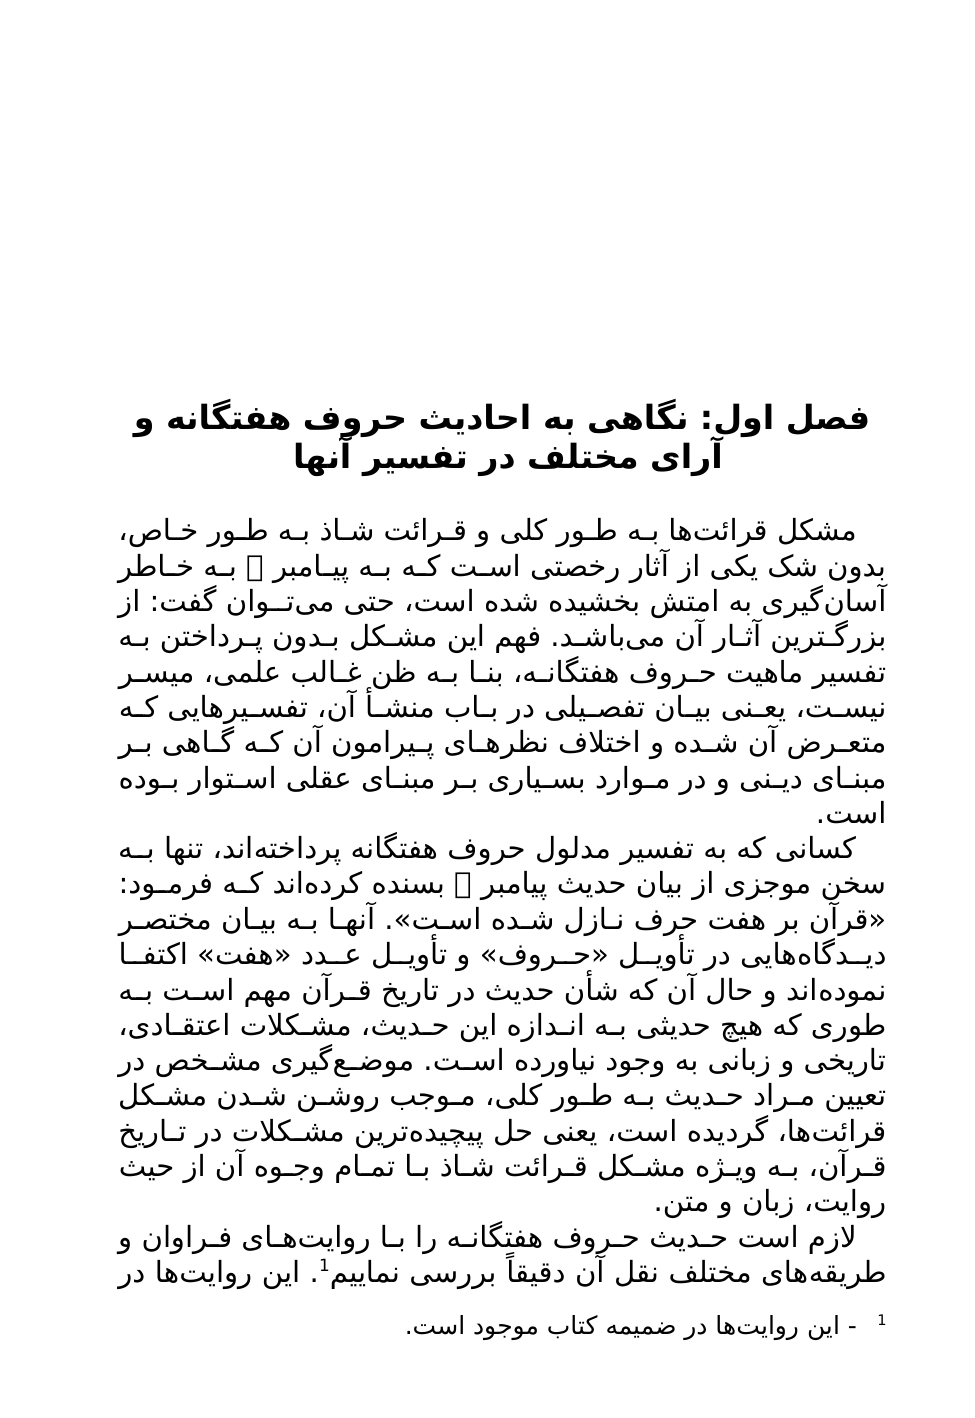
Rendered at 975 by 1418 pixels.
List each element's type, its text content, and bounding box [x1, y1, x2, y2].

text فصل اول: نگاهی به احادیث حروف هفتگانه و آرای مختلف در تفسیر آنها [118, 398, 886, 476]
text کسانی که به تفسیر مدلول حروف هفتگانه پرداخته‌اند، تنها به سخن موجزی از بیان حدیث پیامبر بسنده کرده‌اند که فرمود: «قرآن بر هفت حرف نازل شده است». آنها به بیان مختصر دیدگاه‌هایی در تأویل «حروف» و تأویل عدد «هفت» اکتفا نموده‌اند و حال آن که شأن حدیث در تاریخ قرآن مهم است به طوری که هیچ حدیثی به اندازه این حدیث، مشکلات اعتقادی، تاریخی و زبانی به وجود نیاورده است. موضع‌گیری مشخص در تعیین مراد حدیث به طور کلی، موجب روشن شدن مشکل قرائت‌ها، گردیده است، یعنی حل پیچیده‌ترین مشکلات در تاریخ قرآن، به ویژه مشکل قرائت شاذ با تمام وجوه آن از حیث روایت، زبان و متن. [118, 832, 886, 1219]
text مشکل قرائت‌ها به طور کلی و قرائت شاذ به طور خاص، بدون شک یکی از آثار رخصتی است که به پیامبر به خاطر آسان‌گیری به امتش بخشیده شده است، حتی می‌توان گفت: از بزرگترین آثار آن می‌باشد. فهم این مشکل بدون پرداختن به تفسیر ماهیت حروف هفتگانه، بنا به ظن غالب علمی، میسر نیست، یعنی بیان تفصیلی در باب منشأ آن، تفسیرهایی که متعرض آن شده و اختلاف نظرهای پیرامون آن که گاهی بر مبنای دینی و در موارد بسیاری بر مبنای عقلی استوار بوده است. [118, 514, 886, 830]
